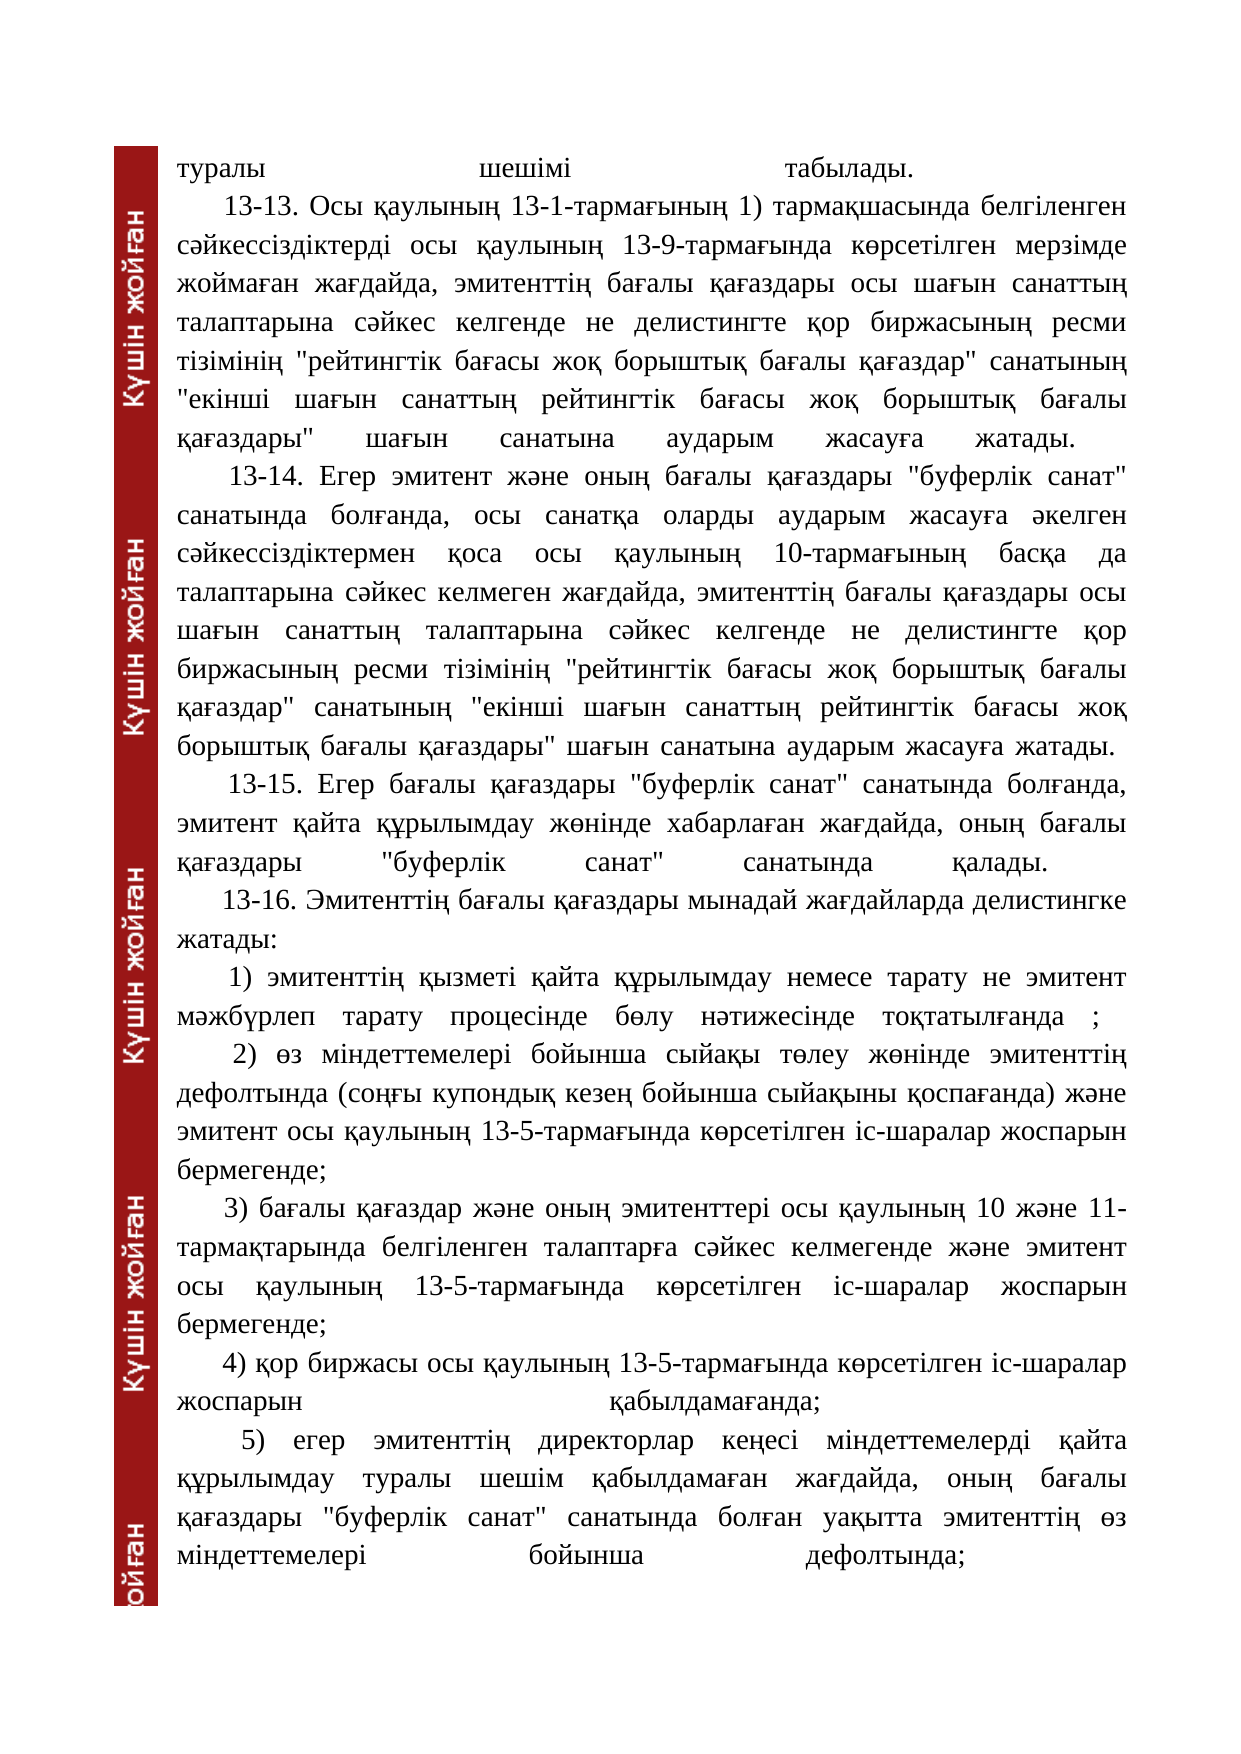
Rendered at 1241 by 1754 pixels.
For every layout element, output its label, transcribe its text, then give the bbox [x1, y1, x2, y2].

picture [114, 146, 158, 150]
picture [114, 1571, 158, 1606]
